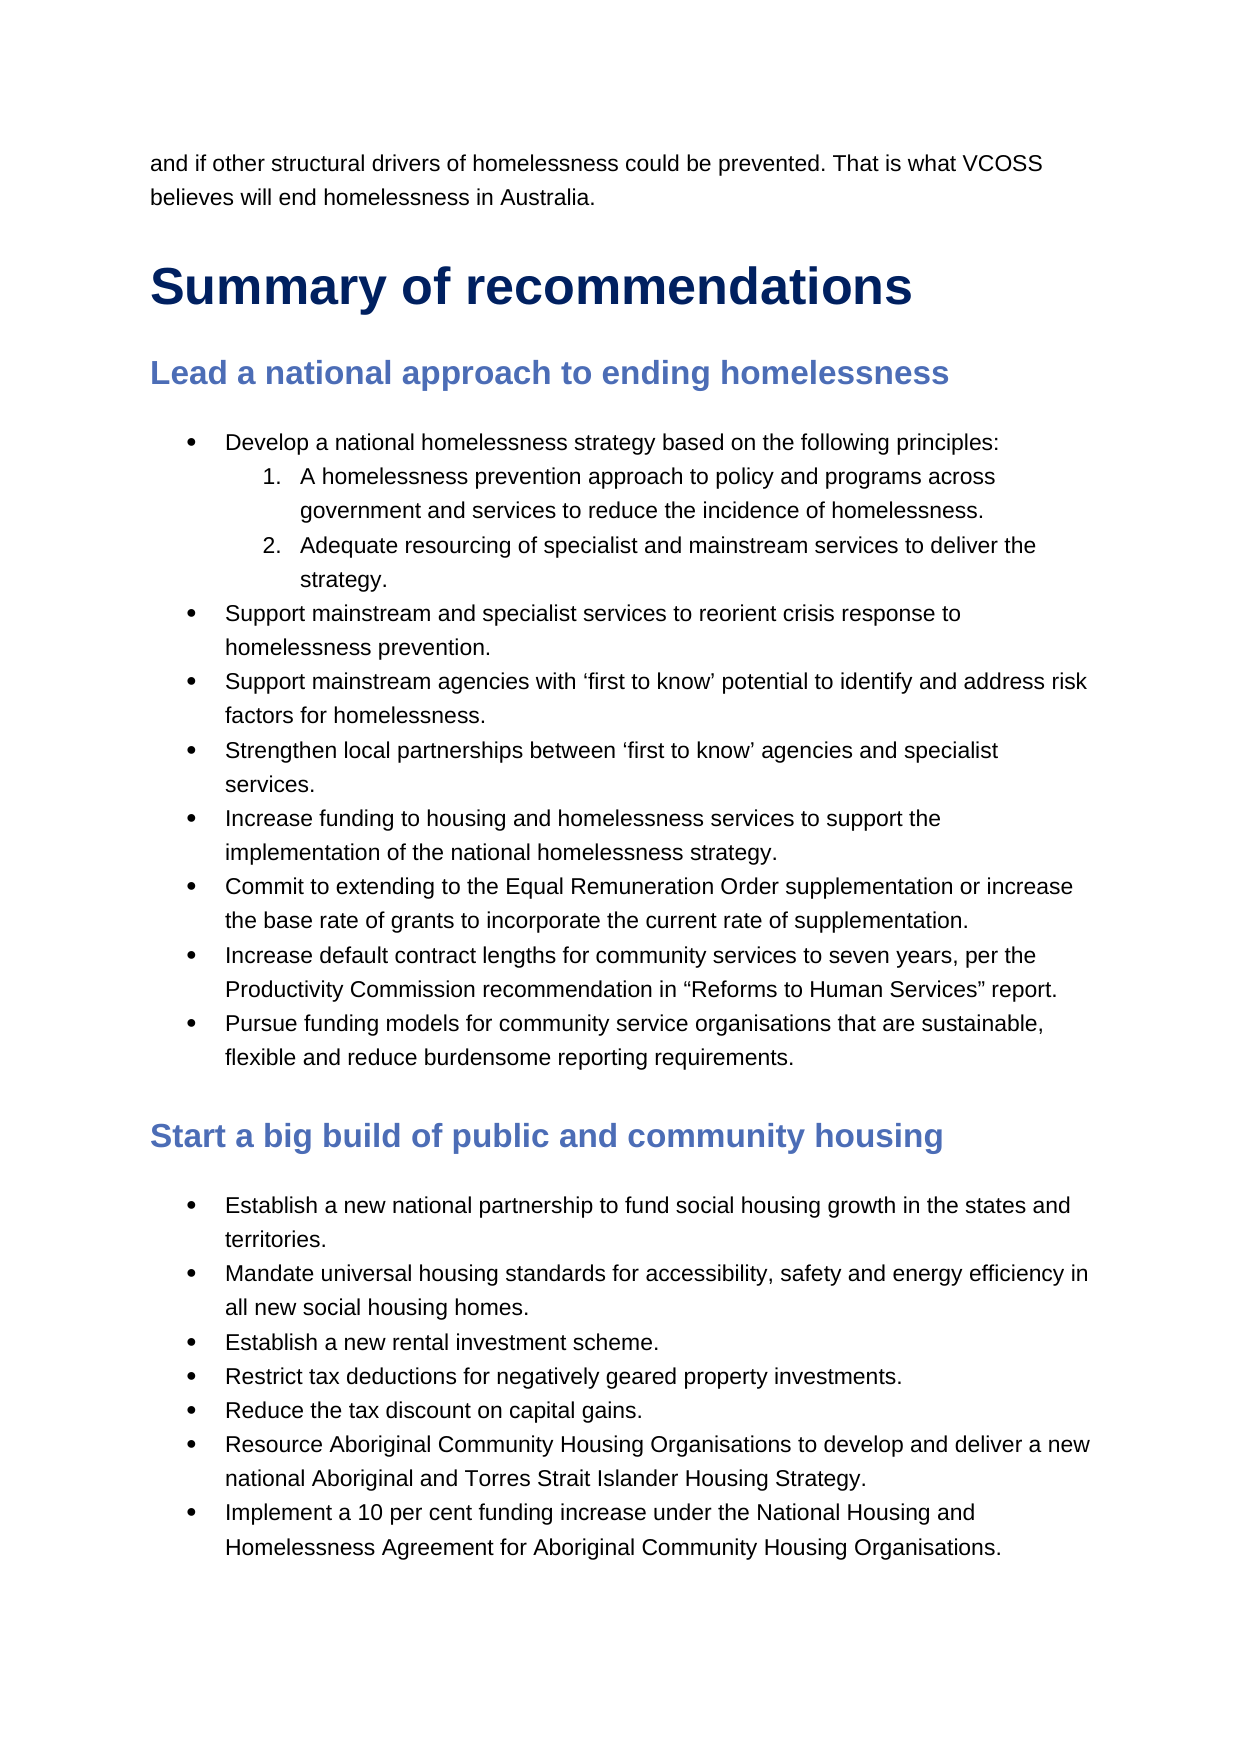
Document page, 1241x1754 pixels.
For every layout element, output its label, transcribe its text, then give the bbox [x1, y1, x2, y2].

subtitle Lead a national approach to ending homelessness [150, 353, 1090, 392]
list Establish a new rental investment scheme. [187, 1328, 1090, 1355]
list Reduce the tax discount on capital gains. [187, 1397, 1090, 1423]
list Support mainstream and specialist services to reorient crisis response to homelessness prevention. [187, 600, 1090, 661]
list Mandate universal housing standards for accessibility, safety and energy efficiency in all new social housing homes. [187, 1260, 1090, 1321]
list Increase funding to housing and homelessness services to support the implementation of the national homelessness strategy. [187, 805, 1090, 866]
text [150, 150, 1090, 211]
subtitle Summary of recommendations [150, 256, 1090, 316]
list Support mainstream agencies with ‘first to know’ potential to identify and address risk factors for homelessness. [187, 668, 1090, 729]
list Establish a new national partnership to fund social housing growth in the states and territories. [187, 1192, 1090, 1252]
list Commit to extending to the Equal Remuneration Order supplementation or increase the base rate of grants to incorporate the current rate of supplementation. [187, 873, 1090, 934]
list Develop a national homelessness strategy based on the following principles: [187, 429, 1090, 456]
list A homelessness prevention approach to policy and programs across government and services to reduce the incidence of homelessness. [262, 463, 1090, 524]
subtitle Start a big build of public and community housing [150, 1116, 1090, 1154]
list Resource Aboriginal Community Housing Organisations to develop and deliver a new national Aboriginal and Torres Strait Islander Housing Strategy. [187, 1431, 1090, 1491]
list Increase default contract lengths for community services to seven years, per the Productivity Commission recommendation in “Reforms to Human Services” report. [187, 942, 1090, 1002]
list Adequate resourcing of specialist and mainstream services to deliver the strategy. [262, 532, 1090, 592]
list Restrict tax deductions for negatively geared property investments. [187, 1363, 1090, 1389]
list Implement a 10 per cent funding increase under the National Housing and Homelessness Agreement for Aboriginal Community Housing Organisations. [187, 1499, 1090, 1560]
list Pursue funding models for community service organisations that are sustainable, flexible and reduce burdensome reporting requirements. [187, 1010, 1090, 1071]
list Strengthen local partnerships between ‘first to know’ agencies and specialist services. [187, 737, 1090, 797]
